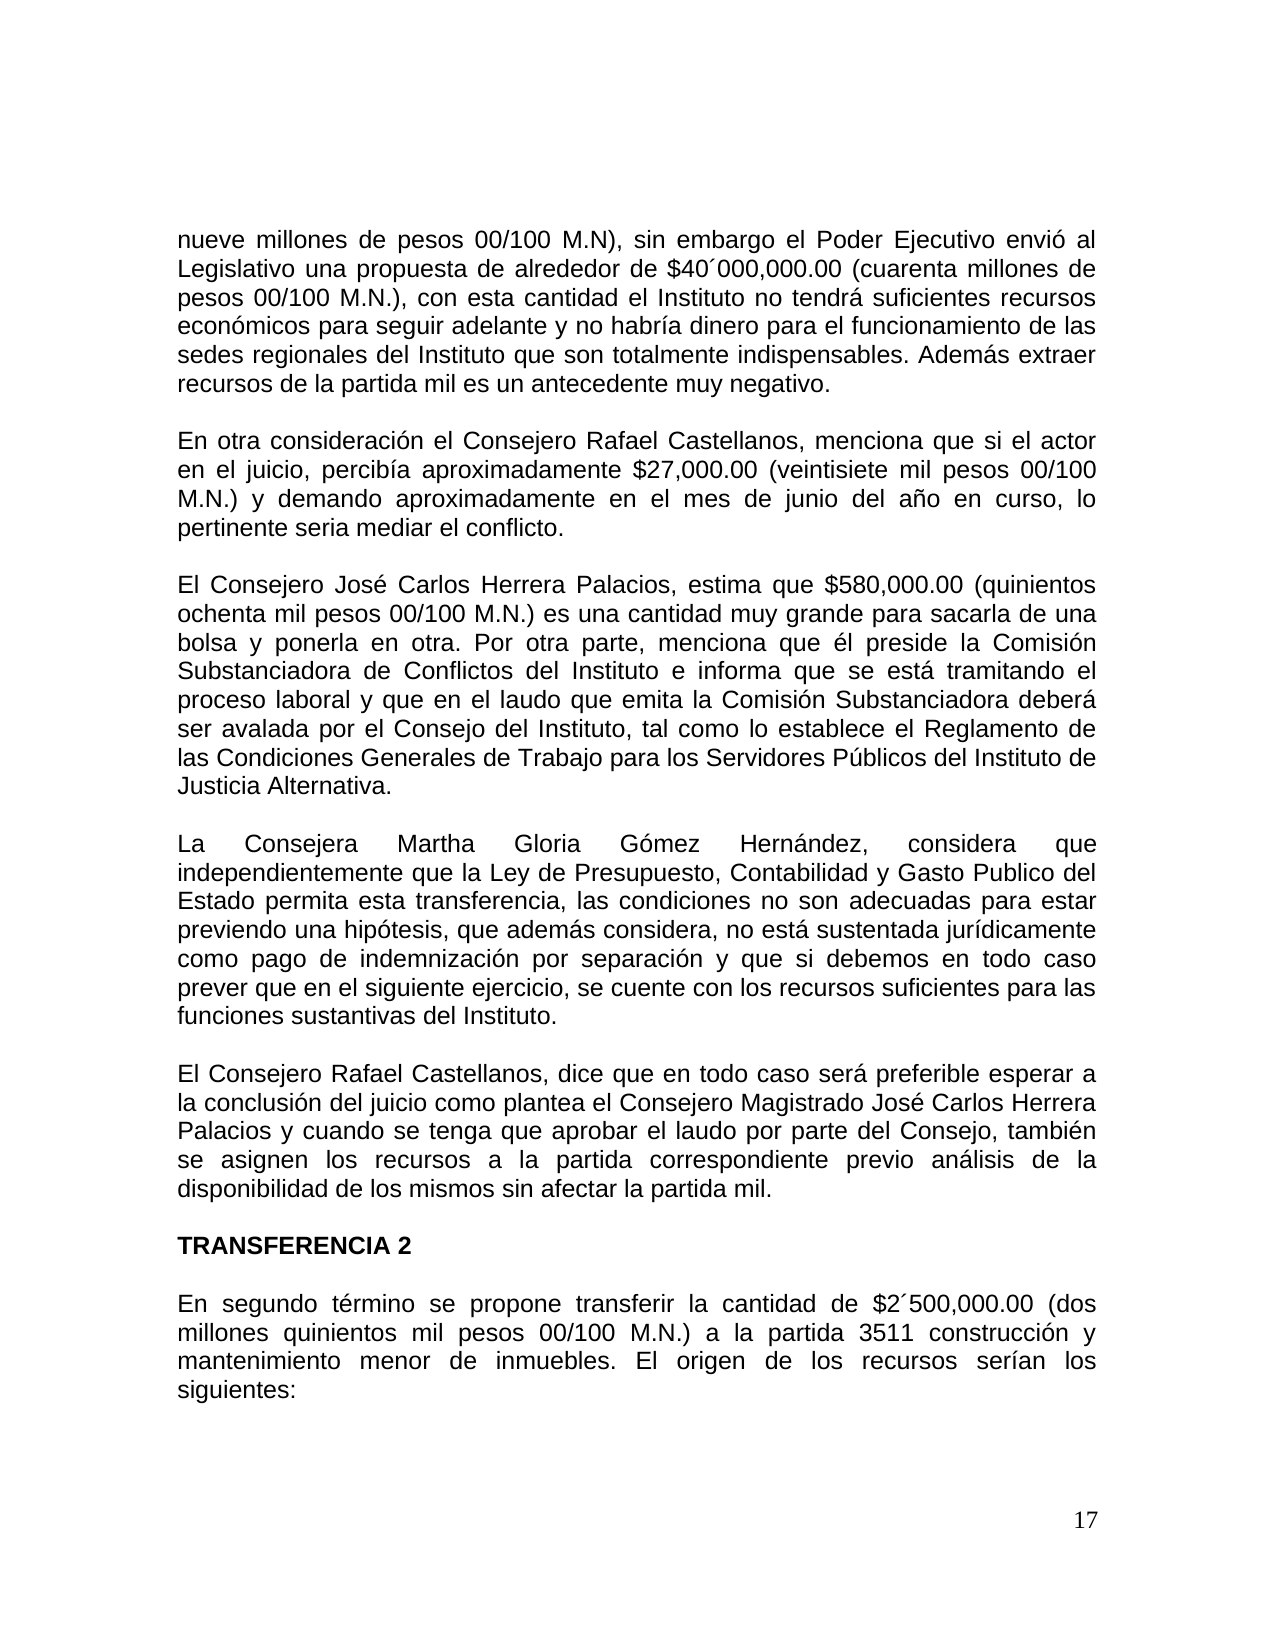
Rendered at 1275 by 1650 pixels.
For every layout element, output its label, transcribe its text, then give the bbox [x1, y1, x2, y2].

text En segundo término se propone transferir la cantidad de $2´500,000.00 (dos millones quinientos mil pesos 00/100 M.N.) a la partida 3511 construcción y mantenimiento menor de inmuebles. El origen de los recursos serían los siguientes: [177, 1289, 1098, 1404]
text La Consejera Martha Gloria Gómez Hernández, considera que independientemente que la Ley de Presupuesto, Contabilidad y Gasto Publico del Estado permita esta transferencia, las condiciones no son adecuadas para estar previendo una hipótesis, que además considera, no está sustentada jurídicamente como pago de indemnización por separación y que si debemos en todo caso prever que en el siguiente ejercicio, se cuente con los recursos suficientes para las funciones sustantivas del Instituto. [177, 829, 1098, 1030]
text En otra consideración el Consejero Rafael Castellanos, menciona que si el actor en el juicio, percibía aproximadamente $27,000.00 (veintisiete mil pesos 00/100 M.N.) y demando aproximadamente en el mes de junio del año en curso, lo pertinente seria mediar el conflicto. [177, 426, 1098, 541]
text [177, 225, 1098, 397]
text El Consejero José Carlos Herrera Palacios, estima que $580,000.00 (quinientos ochenta mil pesos 00/100 M.N.) es una cantidad muy grande para sacarla de una bolsa y ponerla en otra. Por otra parte, menciona que él preside la Comisión Substanciadora de Conflictos del Instituto e informa que se está tramitando el proceso laboral y que en el laudo que emita la Comisión Substanciadora deberá ser avalada por el Consejo del Instituto, tal como lo establece el Reglamento de las Condiciones Generales de Trabajo para los Servidores Públicos del Instituto de Justicia Alternativa. [177, 570, 1098, 800]
text TRANSFERENCIA 2 [177, 1231, 1098, 1260]
text El Consejero Rafael Castellanos, dice que en todo caso será preferible esperar a la conclusión del juicio como plantea el Consejero Magistrado José Carlos Herrera Palacios y cuando se tenga que aprobar el laudo por parte del Consejo, también se asignen los recursos a la partida correspondiente previo análisis de la disponibilidad de los mismos sin afectar la partida mil. [177, 1059, 1098, 1202]
